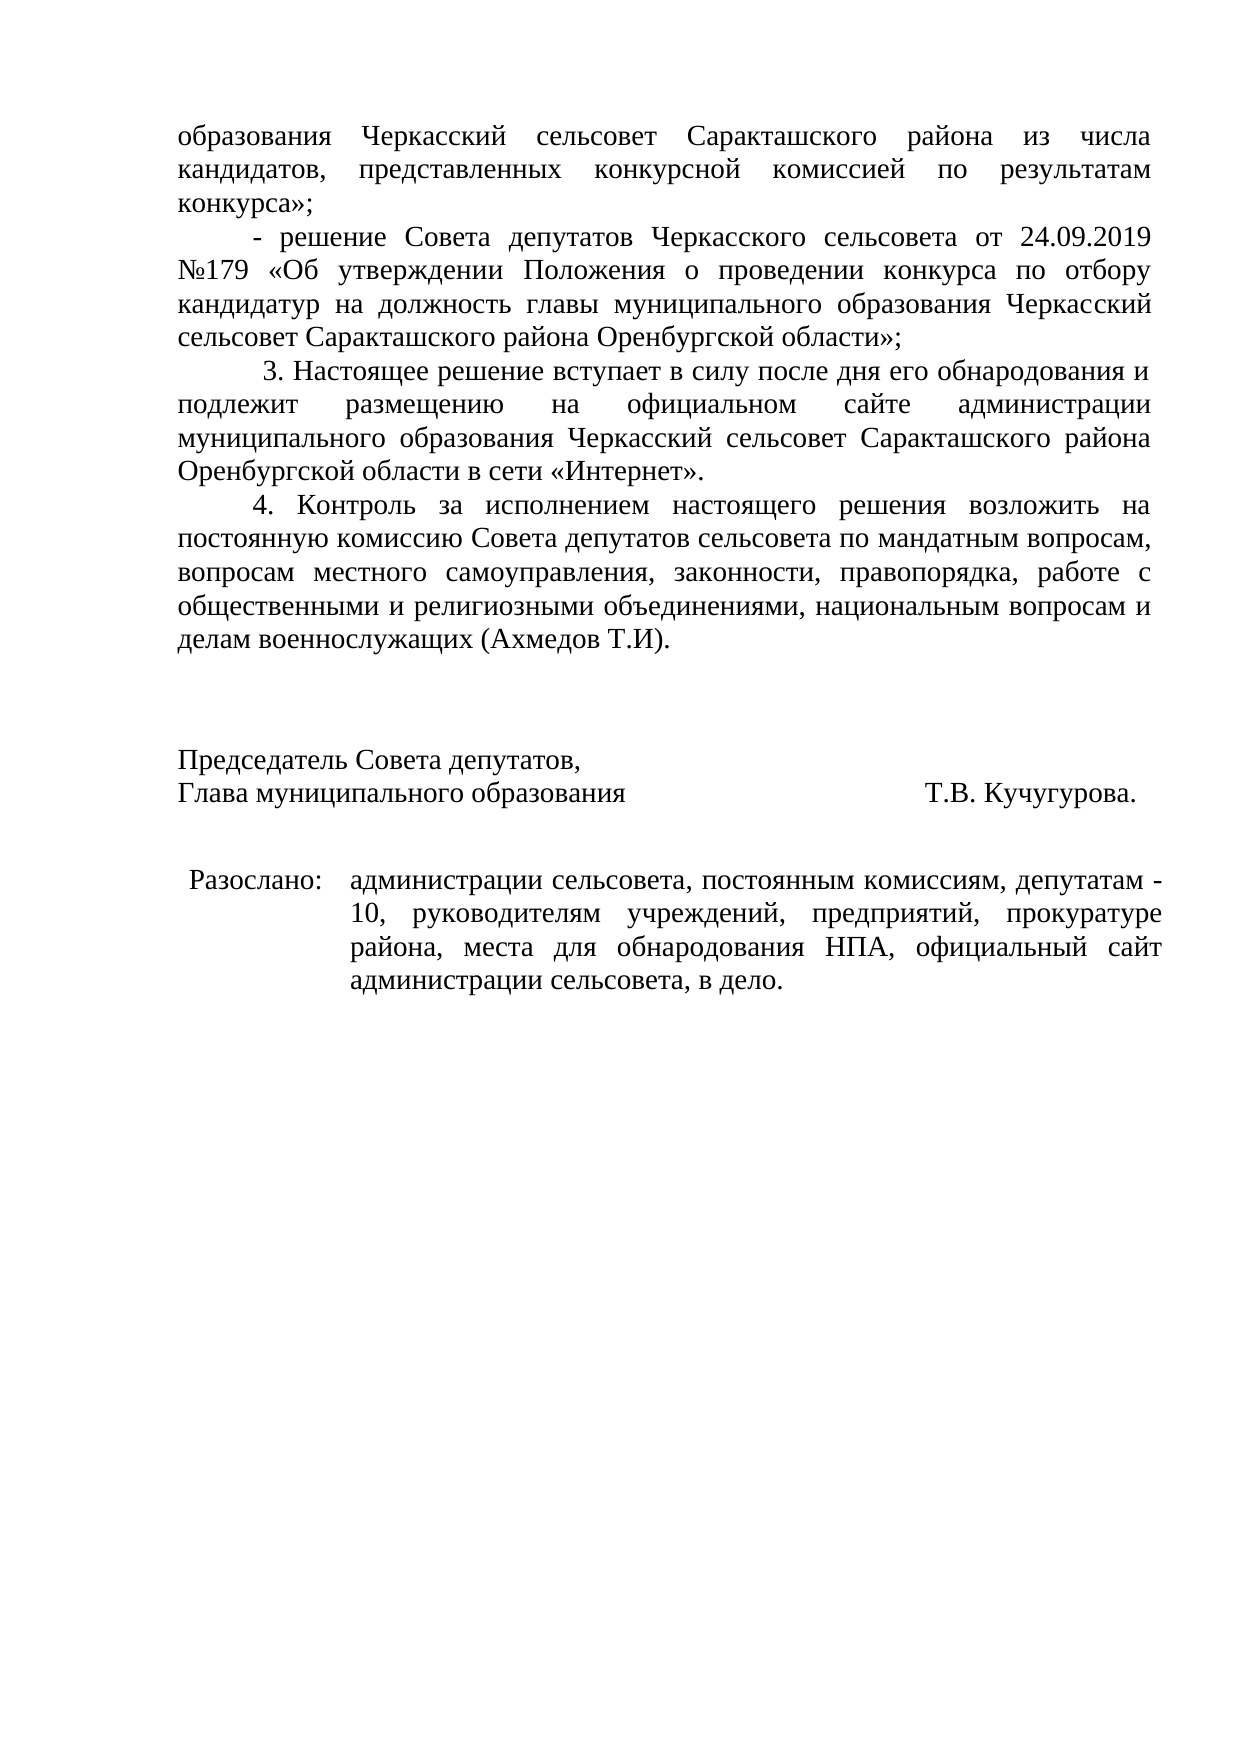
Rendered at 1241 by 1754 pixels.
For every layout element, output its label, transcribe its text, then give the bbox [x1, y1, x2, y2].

text 4. Контроль за исполнением настоящего решения возложить на постоянную комиссию Совета депутатов сельсовета по мандатным вопросам, вопросам местного самоуправления, законности, правопорядка, работе с общественными и религиозными объединениями, национальным вопросам и делам военнослужащих (Ахмедов Т.И). [177, 487, 1152, 655]
table_header администрации сельсовета, постоянным комиссиям, депутатам -10, руководителям учреждений, предприятий, прокуратуре района, места для обнародования НПА, официальный сайт администрации сельсовета, в дело. [339, 862, 1174, 996]
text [177, 118, 1152, 219]
text - решение Совета депутатов Черкасского сельсовета от 24.09.2019 №179 «Об утверждении Положения о проведении конкурса по отбору кандидатур на должность главы муниципального образования Черкасский сельсовет Саракташского района Оренбургской области»; [177, 219, 1152, 353]
text Глава муниципального образования Т.В. Кучугурова. [177, 776, 1152, 809]
table_header Разослано: [177, 862, 338, 996]
text Председатель Совета депутатов, [177, 742, 1152, 776]
text 3. Настоящее решение вступает в силу после дня его обнародования и подлежит размещению на официальном сайте администрации муниципального образования Черкасский сельсовет Саракташского района Оренбургской области в сети «Интернет». [177, 353, 1152, 487]
